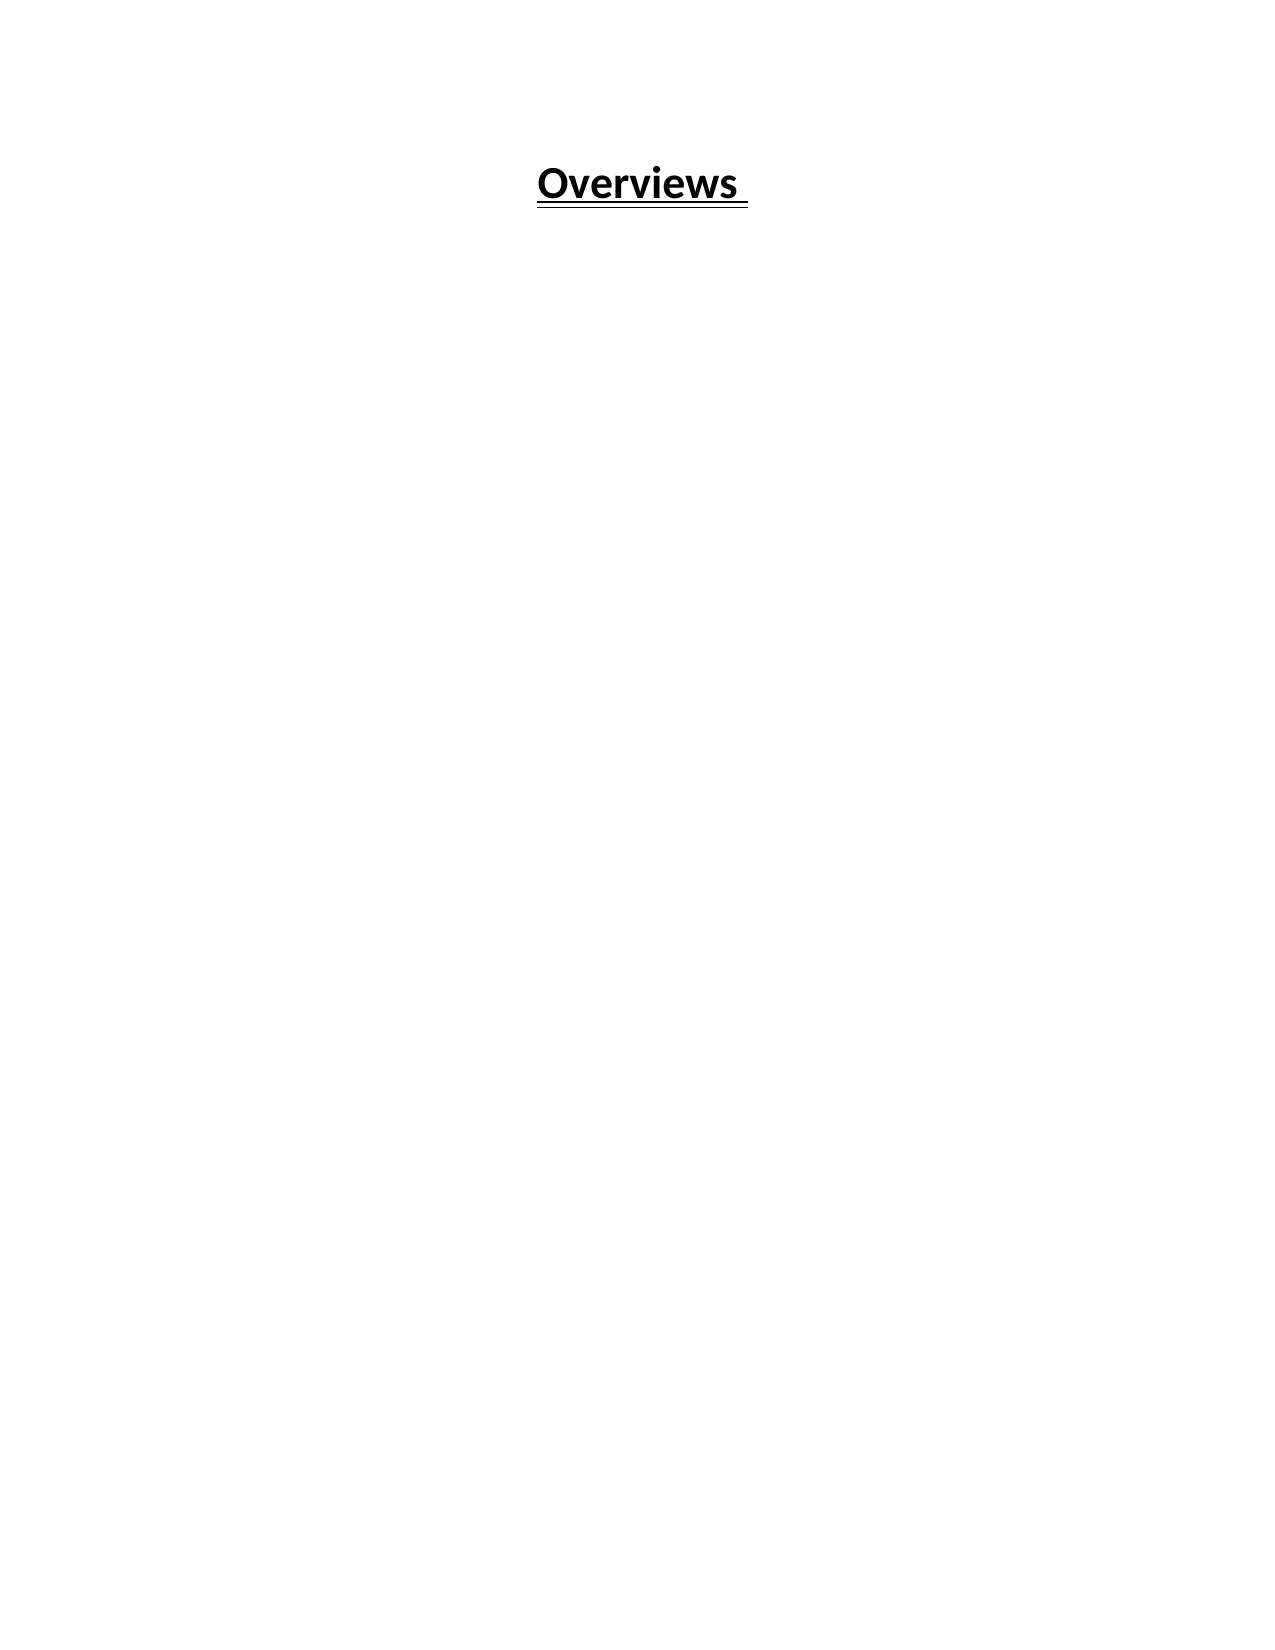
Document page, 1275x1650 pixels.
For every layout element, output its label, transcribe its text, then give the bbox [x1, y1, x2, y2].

subtitle Overviews [150, 154, 1125, 210]
